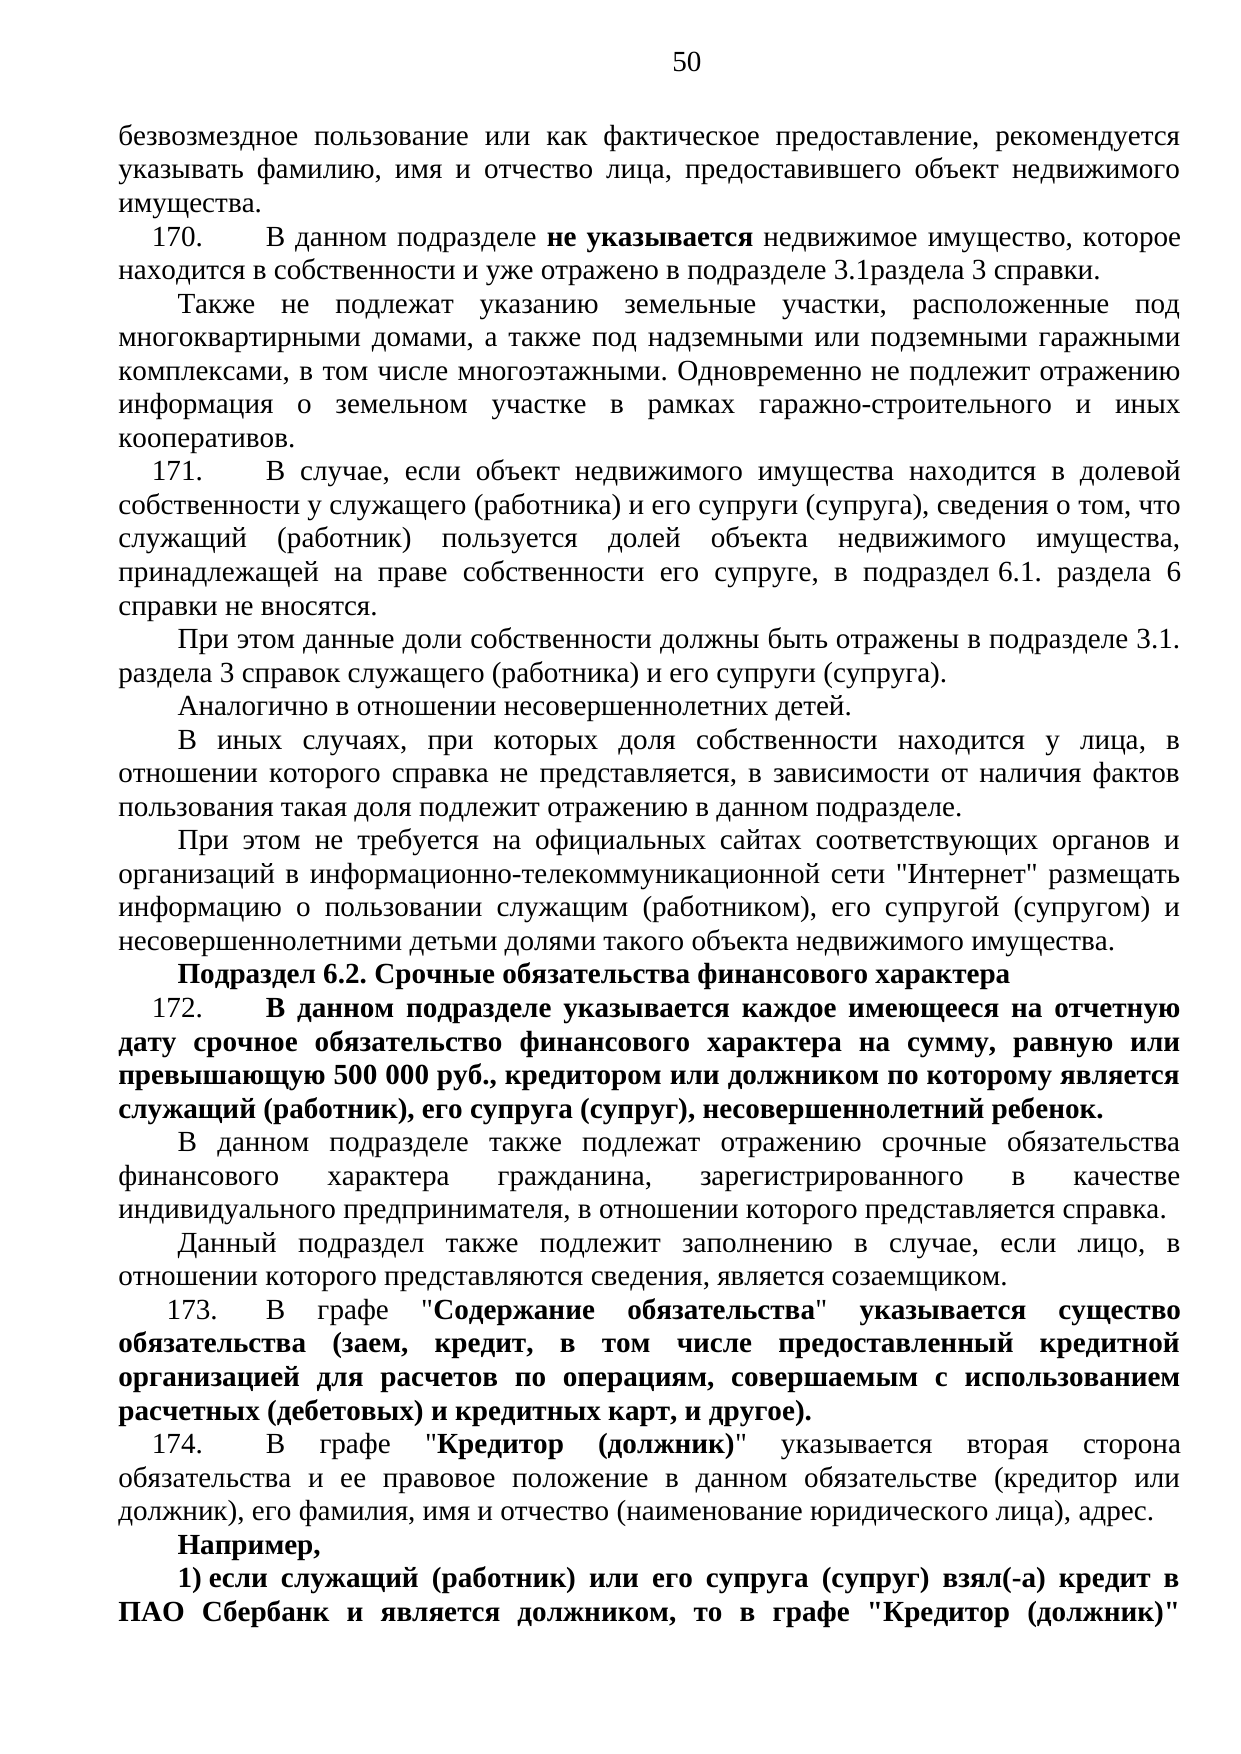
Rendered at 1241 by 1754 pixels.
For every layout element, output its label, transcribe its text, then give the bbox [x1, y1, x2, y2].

text Данный подраздел также подлежит заполнению в случае, если лицо, в отношении которого представляются сведения, является созаемщиком. [118, 1225, 1181, 1292]
list В данном подразделе также подлежат отражению срочные обязательства финансового характера гражданина, зарегистрированного в качестве индивидуального предпринимателя, в отношении которого представляется справка. [118, 1124, 1181, 1225]
text В иных случаях, при которых доля собственности находится у лица, в отношении которого справка не представляется, в зависимости от наличия фактов пользования такая доля подлежит отражению в данном подразделе. [118, 722, 1181, 822]
list Подраздел 6.2. Срочные обязательства финансового характера [118, 957, 1181, 990]
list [118, 118, 1181, 219]
list В графе "Кредитор (должник)" указывается вторая сторона обязательства и ее правовое положение в данном обязательстве (кредитор или должник), его фамилия, имя и отчество (наименование юридического лица), адрес. [118, 1426, 1181, 1527]
text Аналогично в отношении несовершеннолетних детей. [118, 688, 1181, 722]
list В данном подразделе не указывается недвижимое имущество, которое находится в собственности и уже отражено в подразделе 3.1раздела 3 справки. [118, 219, 1181, 286]
list В графе "Содержание обязательства" указывается существо обязательства (заем, кредит, в том числе предоставленный кредитной организацией для расчетов по операциям, совершаемым с использованием расчетных (дебетовых) и кредитных карт, и другое). [118, 1292, 1181, 1426]
list Также не подлежат указанию земельные участки, расположенные под многоквартирными домами, а также под надземными или подземными гаражными комплексами, в том числе многоэтажными. Одновременно не подлежит отражению информация о земельном участке в рамках гаражно-строительного и иных кооперативов. [118, 286, 1181, 453]
text При этом не требуется на официальных сайтах соответствующих органов и организаций в информационно-телекоммуникационной сети "Интернет" размещать информацию о пользовании служащим (работником), его супругой (супругом) и несовершеннолетними детьми долями такого объекта недвижимого имущества. [118, 822, 1181, 957]
list В случае, если объект недвижимого имущества находится в долевой собственности у служащего (работника) и его супруги (супруга), сведения о том, что служащий (работник) пользуется долей объекта недвижимого имущества, принадлежащей на праве собственности его супруге, в подраздел 6.1. раздела 6 справки не вносятся. [118, 453, 1181, 621]
text При этом данные доли собственности должны быть отражены в подразделе 3.1. раздела 3 справок служащего (работника) и его супруги (супруга). [118, 621, 1181, 688]
list Например, [118, 1527, 1181, 1560]
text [118, 1560, 1181, 1627]
list В данном подразделе указывается каждое имеющееся на отчетную дату срочное обязательство финансового характера на сумму, равную или превышающую 500 000 руб., кредитором или должником по которому является служащий (работник), его супруга (супруг), несовершеннолетний ребенок. [118, 990, 1181, 1124]
